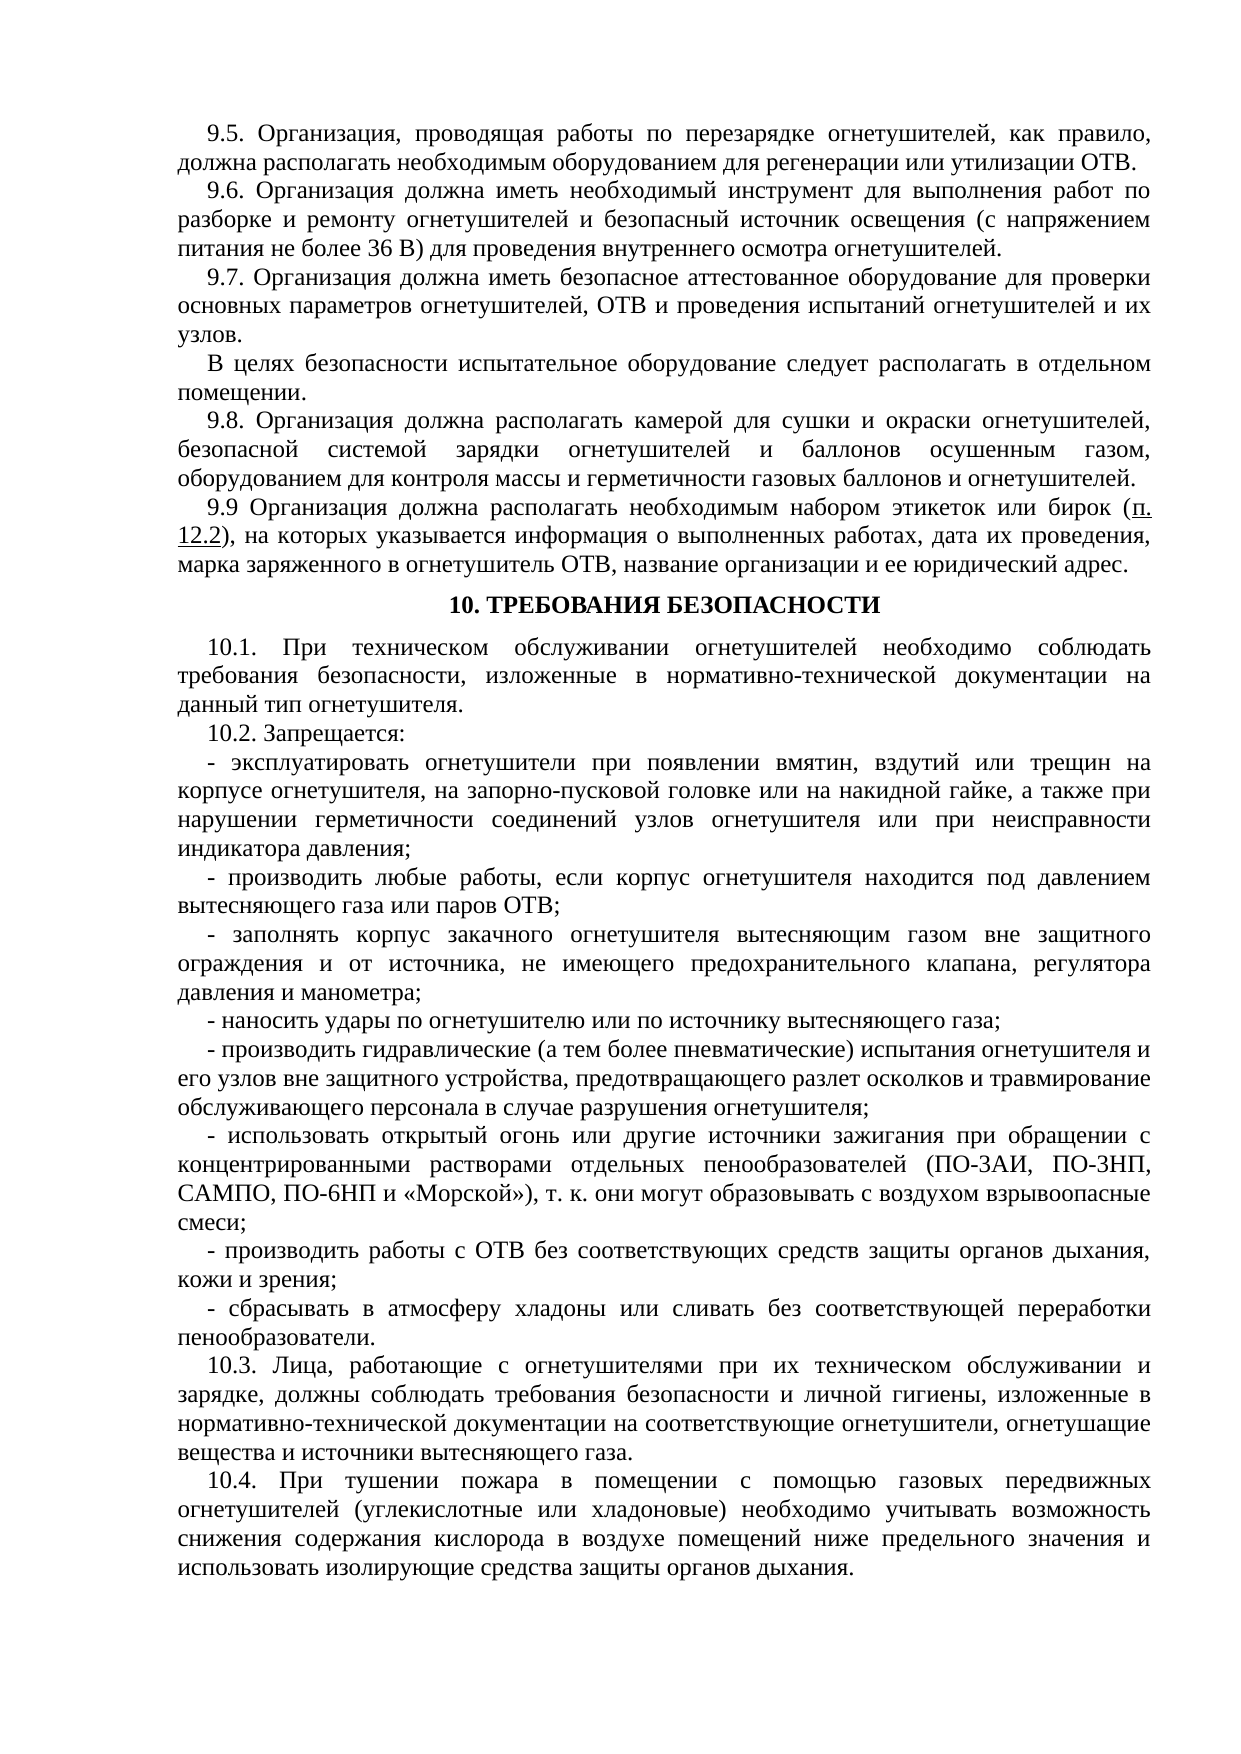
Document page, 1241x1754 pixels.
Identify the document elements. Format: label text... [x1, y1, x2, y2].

text - использовать открытый огонь или другие источники зажигания при обращении с концентрированными растворами отдельных пенообразователей (ПО-3АИ, ПО-3НП, САМПО, ПО-6НП и «Морской»), т. к. они могут образовывать с воздухом взрывоопасные смеси; [177, 1121, 1152, 1236]
text - эксплуатировать огнетушители при появлении вмятин, вздутий или трещин на корпусе огнетушителя, на запорно-пусковой головке или на накидной гайке, а также при нарушении герметичности соединений узлов огнетушителя или при неисправности индикатора давления; [177, 747, 1152, 862]
text - производить работы с ОТВ без соответствующих средств защиты органов дыхания, кожи и зрения; [177, 1236, 1152, 1293]
text 10.2. Запрещается: [177, 718, 1152, 747]
text В целях безопасности испытательное оборудование следует располагать в отдельном помещении. [177, 348, 1152, 406]
text - производить любые работы, если корпус огнетушителя находится под давлением вытесняющего газа или паров ОТВ; [177, 862, 1152, 919]
text 9.7. Организация должна иметь безопасное аттестованное оборудование для проверки основных параметров огнетушителей, ОТВ и проведения испытаний огнетушителей и их узлов. [177, 262, 1152, 348]
text 9.9 Организация должна располагать необходимым набором этикеток или бирок (п. 12.2), на которых указывается информация о выполненных работах, дата их проведения, марка заряженного в огнетушитель ОТВ, название организации и ее юридический адрес. [177, 492, 1152, 578]
text 10.4. При тушении пожара в помещении с помощью газовых передвижных огнетушителей (углекислотные или хладоновые) необходимо учитывать возможность снижения содержания кислорода в воздухе помещений ниже предельного значения и использовать изолирующие средства защиты органов дыхания. [177, 1466, 1152, 1581]
text - заполнять корпус закачного огнетушителя вытесняющим газом вне защитного ограждения и от источника, не имеющего предохранительного клапана, регулятора давления и манометра; [177, 919, 1152, 1006]
text 9.5. Организация, проводящая работы по перезарядке огнетушителей, как правило, должна располагать необходимым оборудованием для регенерации или утилизации ОТВ. [177, 118, 1152, 176]
text 10.1. При техническом обслуживании огнетушителей необходимо соблюдать требования безопасности, изложенные в нормативно-технической документации на данный тип огнетушителя. [177, 632, 1152, 718]
text 9.8. Организация должна располагать камерой для сушки и окраски огнетушителей, безопасной системой зарядки огнетушителей и баллонов осушенным газом, оборудованием для контроля массы и герметичности газовых баллонов и огнетушителей. [177, 406, 1152, 492]
text - производить гидравлические (а тем более пневматические) испытания огнетушителя и его узлов вне защитного устройства, предотвращающего разлет осколков и травмирование обслуживающего персонала в случае разрушения огнетушителя; [177, 1034, 1152, 1121]
text 10. ТРЕБОВАНИЯ БЕЗОПАСНОСТИ [177, 591, 1152, 619]
text - сбрасывать в атмосферу хладоны или сливать без соответствующей переработки пенообразователи. [177, 1293, 1152, 1351]
text - наносить удары по огнетушителю или по источнику вытесняющего газа; [177, 1006, 1152, 1034]
text 10.3. Лица, работающие с огнетушителями при их техническом обслуживании и зарядке, должны соблюдать требования безопасности и личной гигиены, изложенные в нормативно-технической документации на соответствующие огнетушители, огнетушащие вещества и источники вытесняющего газа. [177, 1351, 1152, 1466]
text 9.6. Организация должна иметь необходимый инструмент для выполнения работ по разборке и ремонту огнетушителей и безопасный источник освещения (с напряжением питания не более 36 В) для проведения внутреннего осмотра огнетушителей. [177, 176, 1152, 262]
